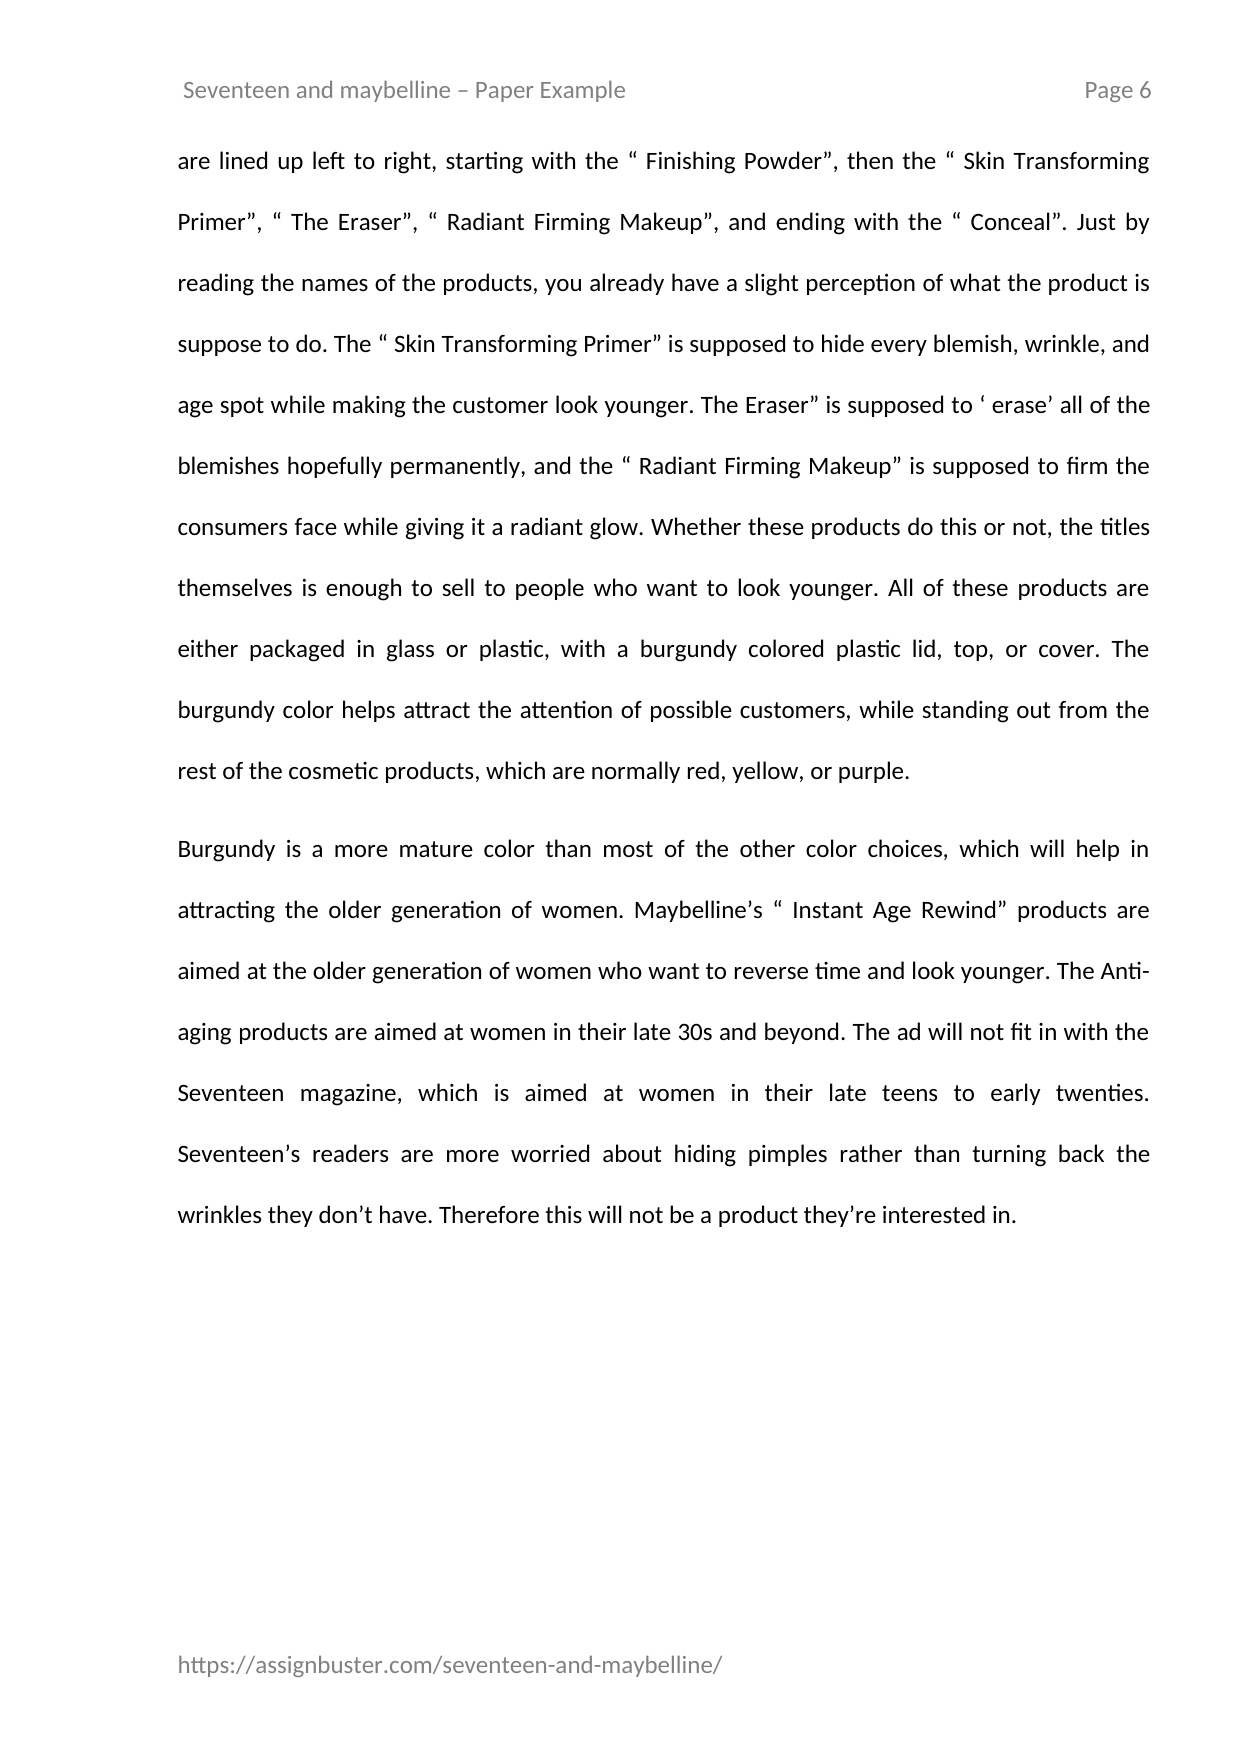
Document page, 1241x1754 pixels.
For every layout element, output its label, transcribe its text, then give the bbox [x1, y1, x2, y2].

text Burgundy is a more mature color than most of the other color choices, which will help in attracting the older generation of women. Maybelline’s “ Instant Age Rewind” products are aimed at the older generation of women who want to reverse time and look younger. The Anti-aging products are aimed at women in their late 30s and beyond. The ad will not fit in with the Seventeen magazine, which is aimed at women in their late teens to early twenties. Seventeen’s readers are more worried about hiding pimples rather than turning back the wrinkles they don’t have. Therefore this will not be a product they’re interested in. [177, 833, 1152, 1230]
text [177, 145, 1152, 786]
